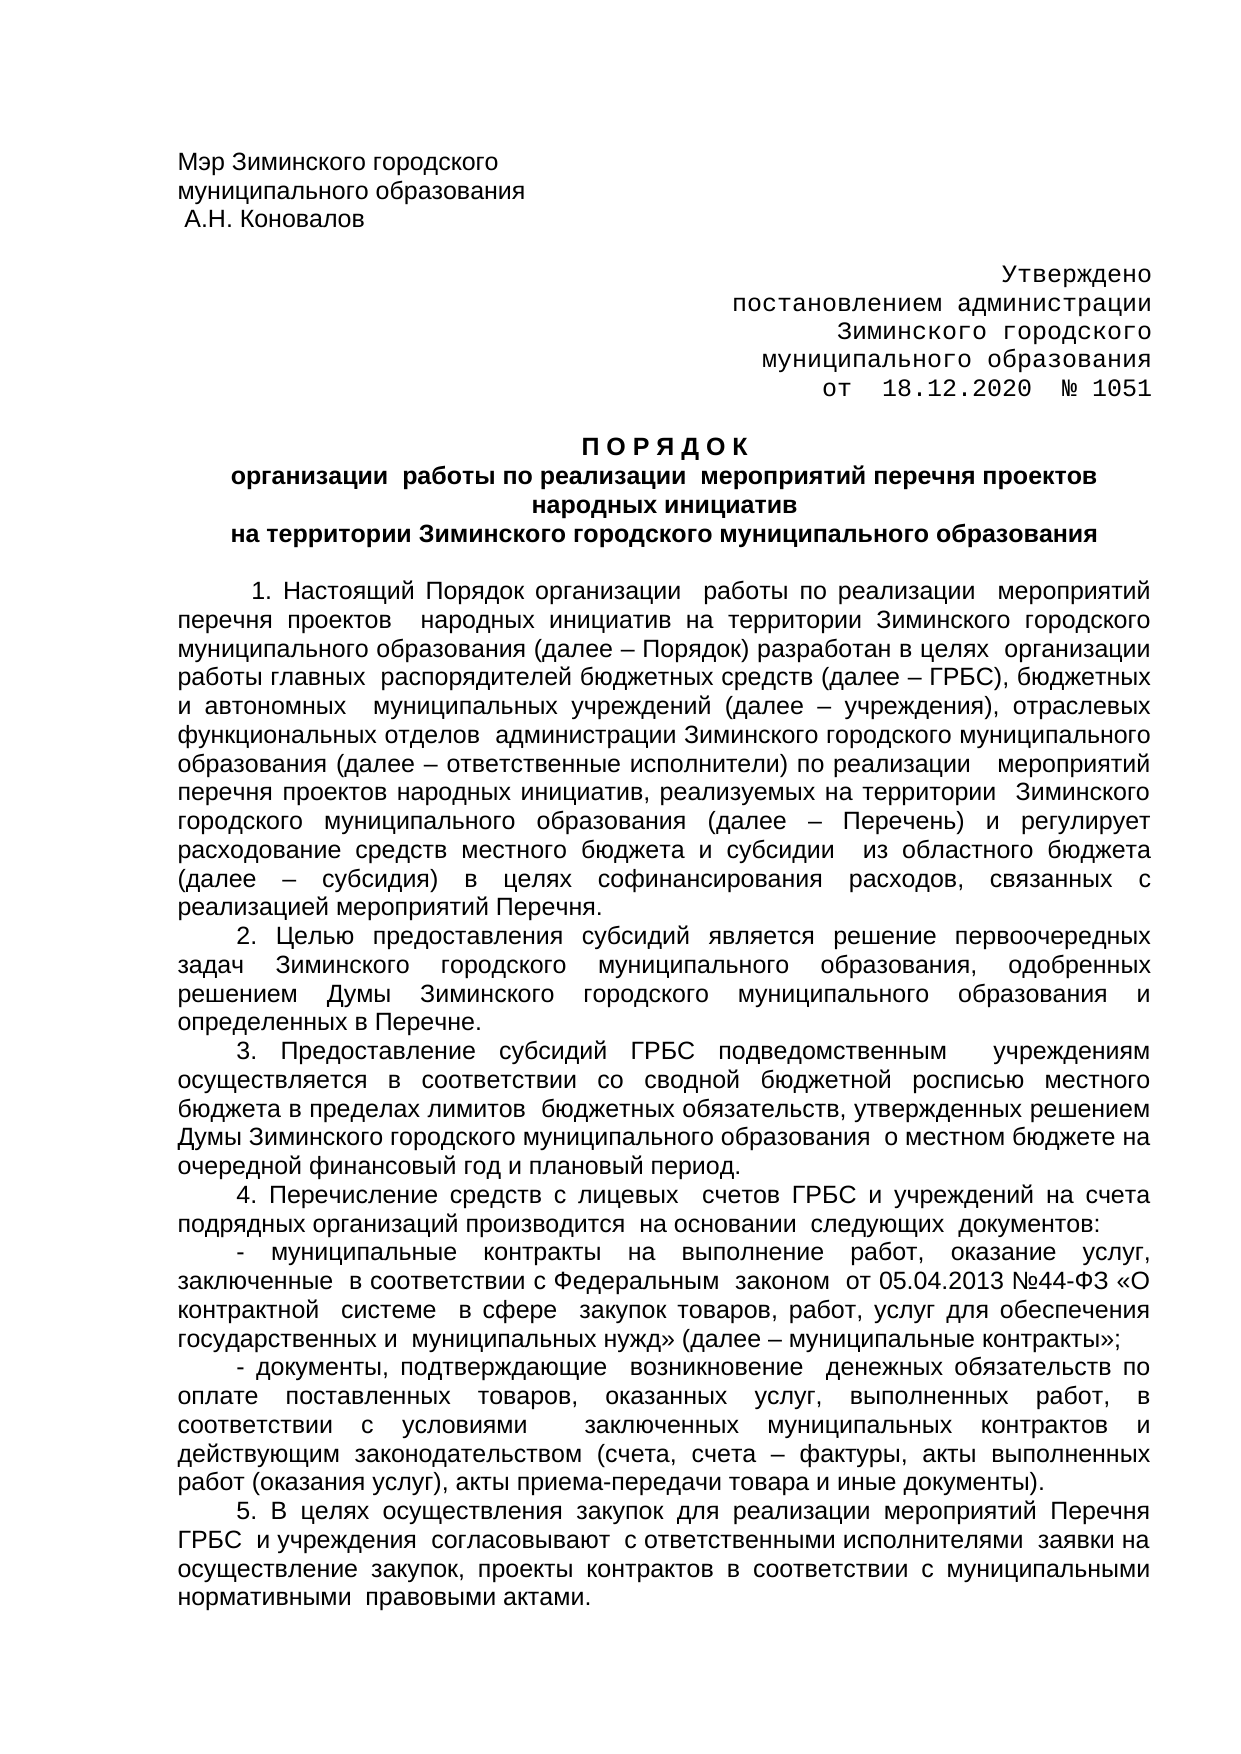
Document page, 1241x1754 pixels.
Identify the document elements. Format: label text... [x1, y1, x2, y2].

text Утверждено [177, 262, 1152, 290]
list - муниципальные контракты на выполнение работ, оказание услуг, заключенные в соответствии с Федеральным законом от 05.04.2013 №44-ФЗ «О контрактной системе в сфере закупок товаров, работ, услуг для обеспечения государственных и муниципальных нужд» (далее – муниципальные контракты»; [177, 1237, 1152, 1352]
text Зиминского городского [177, 318, 1152, 347]
list - документы, подтверждающие возникновение денежных обязательств по оплате поставленных товаров, оказанных услуг, выполненных работ, в соответствии с условиями заключенных муниципальных контрактов и действующим законодательством (счета, счета – фактуры, акты выполненных работ (оказания услуг), акты приема-передачи товара и иные документы). [177, 1352, 1152, 1496]
list 4. Перечисление средств с лицевых счетов ГРБС и учреждений на счета подрядных организаций производится на основании следующих документов: [177, 1180, 1152, 1237]
text П О Р Я Д О К [177, 432, 1152, 461]
list 2. Целью предоставления субсидий является решение первоочередных задач Зиминского городского муниципального образования, одобренных решением Думы Зиминского городского муниципального образования и определенных в Перечне. [177, 921, 1152, 1036]
list 3. Предоставление субсидий ГРБС подведомственным учреждениям осуществляется в соответствии со сводной бюджетной росписью местного бюджета в пределах лимитов бюджетных обязательств, утвержденных решением Думы Зиминского городского муниципального образования о местном бюджете на очередной финансовый год и плановый период. [177, 1036, 1152, 1180]
text муниципального образования [177, 176, 1152, 204]
text постановлением администрации [177, 290, 1152, 318]
list 5. В целях осуществления закупок для реализации мероприятий Перечня ГРБС и учреждения согласовывают с ответственными исполнителями заявки на осуществление закупок, проекты контрактов в соответствии с муниципальными нормативными правовыми актами. [177, 1496, 1152, 1611]
text 1. Настоящий Порядок организации работы по реализации мероприятий перечня проектов народных инициатив на территории Зиминского городского муниципального образования (далее – Порядок) разработан в целях организации работы главных распорядителей бюджетных средств (далее – ГРБС), бюджетных и автономных муниципальных учреждений (далее – учреждения), отраслевых функциональных отделов администрации Зиминского городского муниципального образования (далее – ответственные исполнители) по реализации мероприятий перечня проектов народных инициатив, реализуемых на территории Зиминского городского муниципального образования (далее – Перечень) и регулирует расходование средств местного бюджета и субсидии из областного бюджета (далее – субсидия) в целях софинансирования расходов, связанных с реализацией мероприятий Перечня. [177, 576, 1152, 921]
text от 18.12.2020 № 1051 [177, 375, 1152, 403]
text организации работы по реализации мероприятий перечня проектов народных инициатив [177, 461, 1152, 518]
text муниципального образования [177, 347, 1152, 375]
text А.Н. Коновалов [177, 204, 1152, 233]
text на территории Зиминского городского муниципального образования [177, 518, 1152, 547]
text Мэр Зиминского городского [177, 147, 1152, 176]
